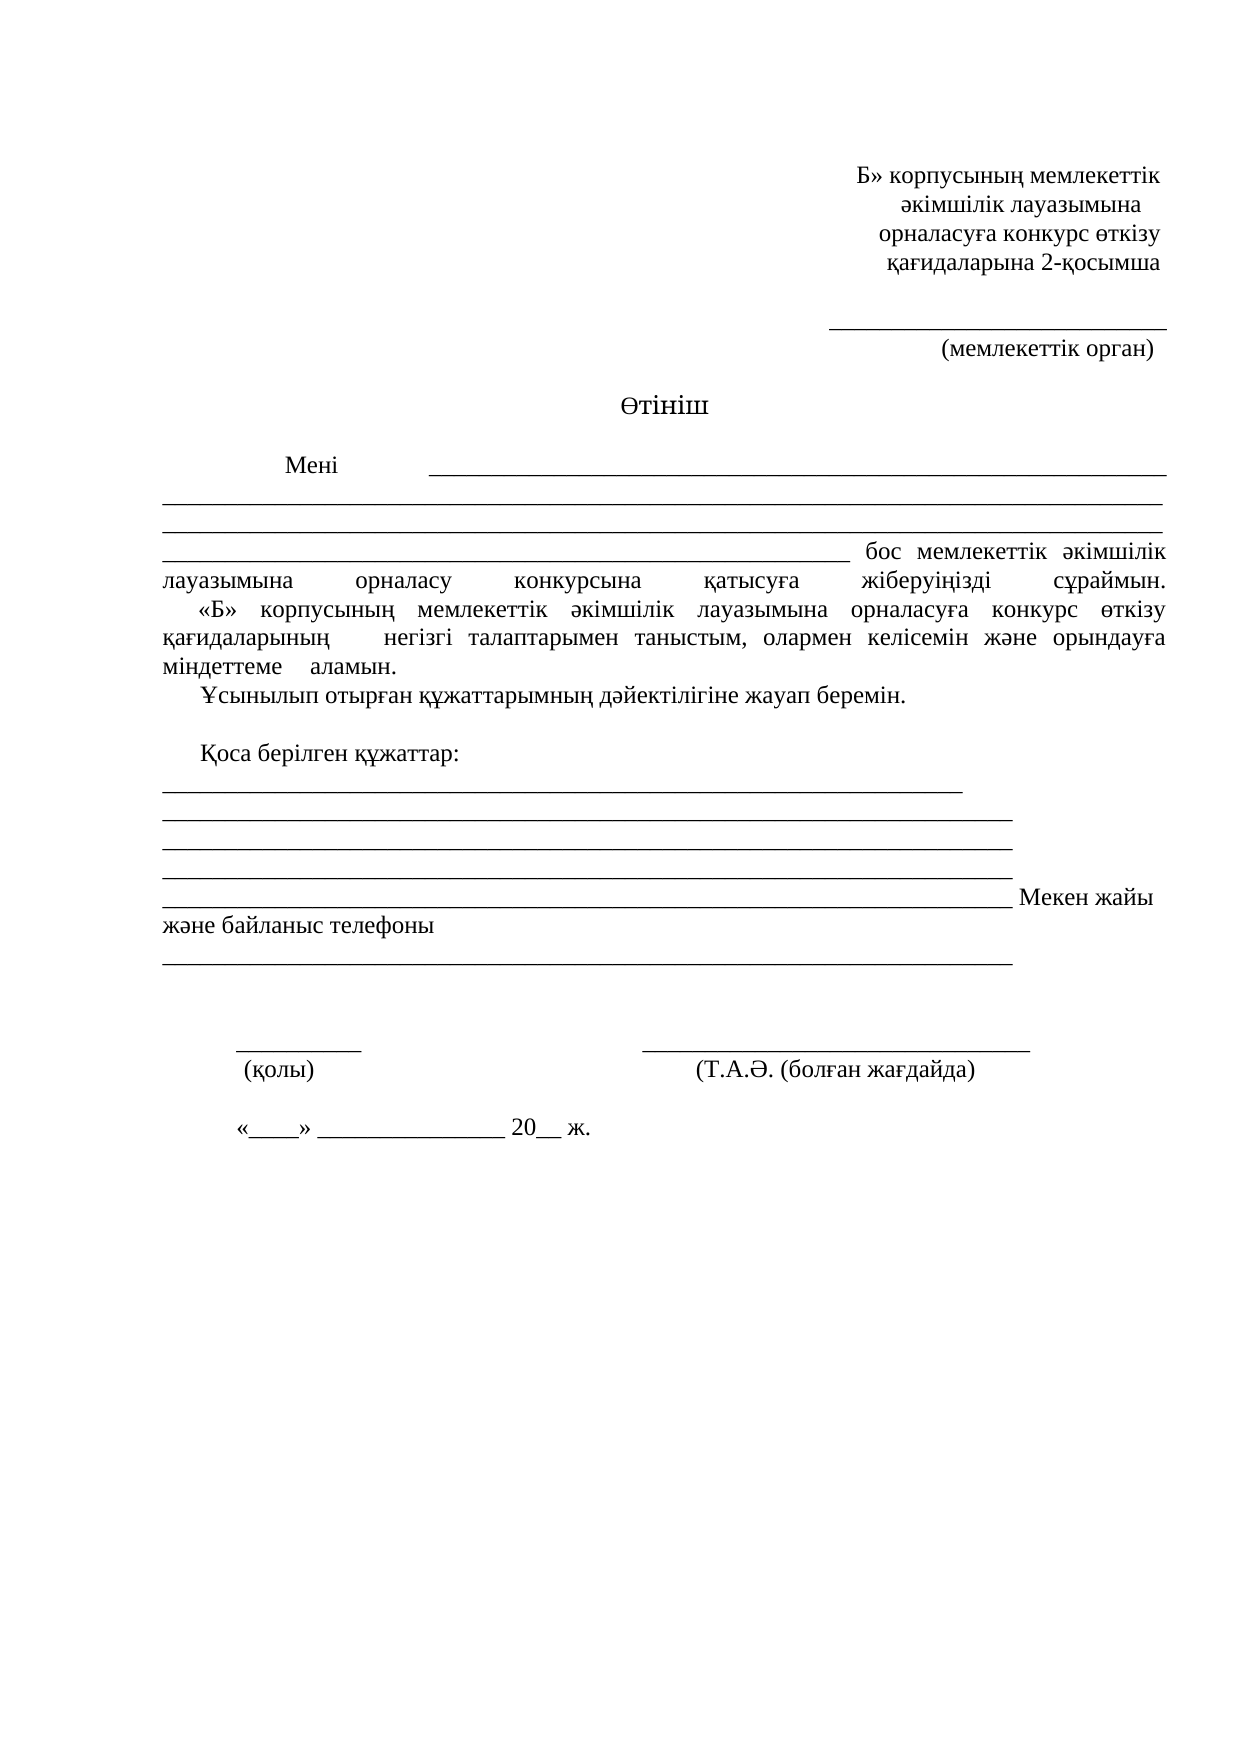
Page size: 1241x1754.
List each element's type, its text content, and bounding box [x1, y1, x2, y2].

subtitle Өтініш [162, 391, 1167, 421]
text Мені ___________________________________________________________ ________________________________________________________________________________ _______________________________________________________________________________________________________________________________________ бос мемлекеттік әкімшілік лауазымына орналасу конкурсына қатысуға жiберуiңiздi сұраймын. «Б» корпусының мемлекеттiк әкiмшiлiк лауазымына орналасуға конкурс өткiзу қағидаларының негiзгi талаптарымен таныстым, олармен келiсемiн және орындауға мiндеттеме аламын. Ұсынылып отырған құжаттарымның дәйектiлiгiне жауап беремiн. [162, 450, 1167, 709]
text __________ _______________________________ (қолы) (Т.А.Ә. (болған жағдайда) [162, 1026, 1167, 1083]
text Б» корпусының мемлекеттік әкімшілік лауазымына орналасуға конкурс өткізу қағидаларына 2-қосымша [162, 160, 1167, 275]
text Қоса берілген құжаттар: ________________________________________________________________ ____________________________________________________________________ ____________________________________________________________________ ____________________________________________________________________ ____________________________________________________________________ Мекен жайы және байланыс телефоны ____________________________________________________________________ [162, 738, 1167, 997]
text ___________________________ (мемлекеттік орган) [162, 304, 1167, 362]
text «____» _______________ 20__ ж. [162, 1112, 1167, 1141]
